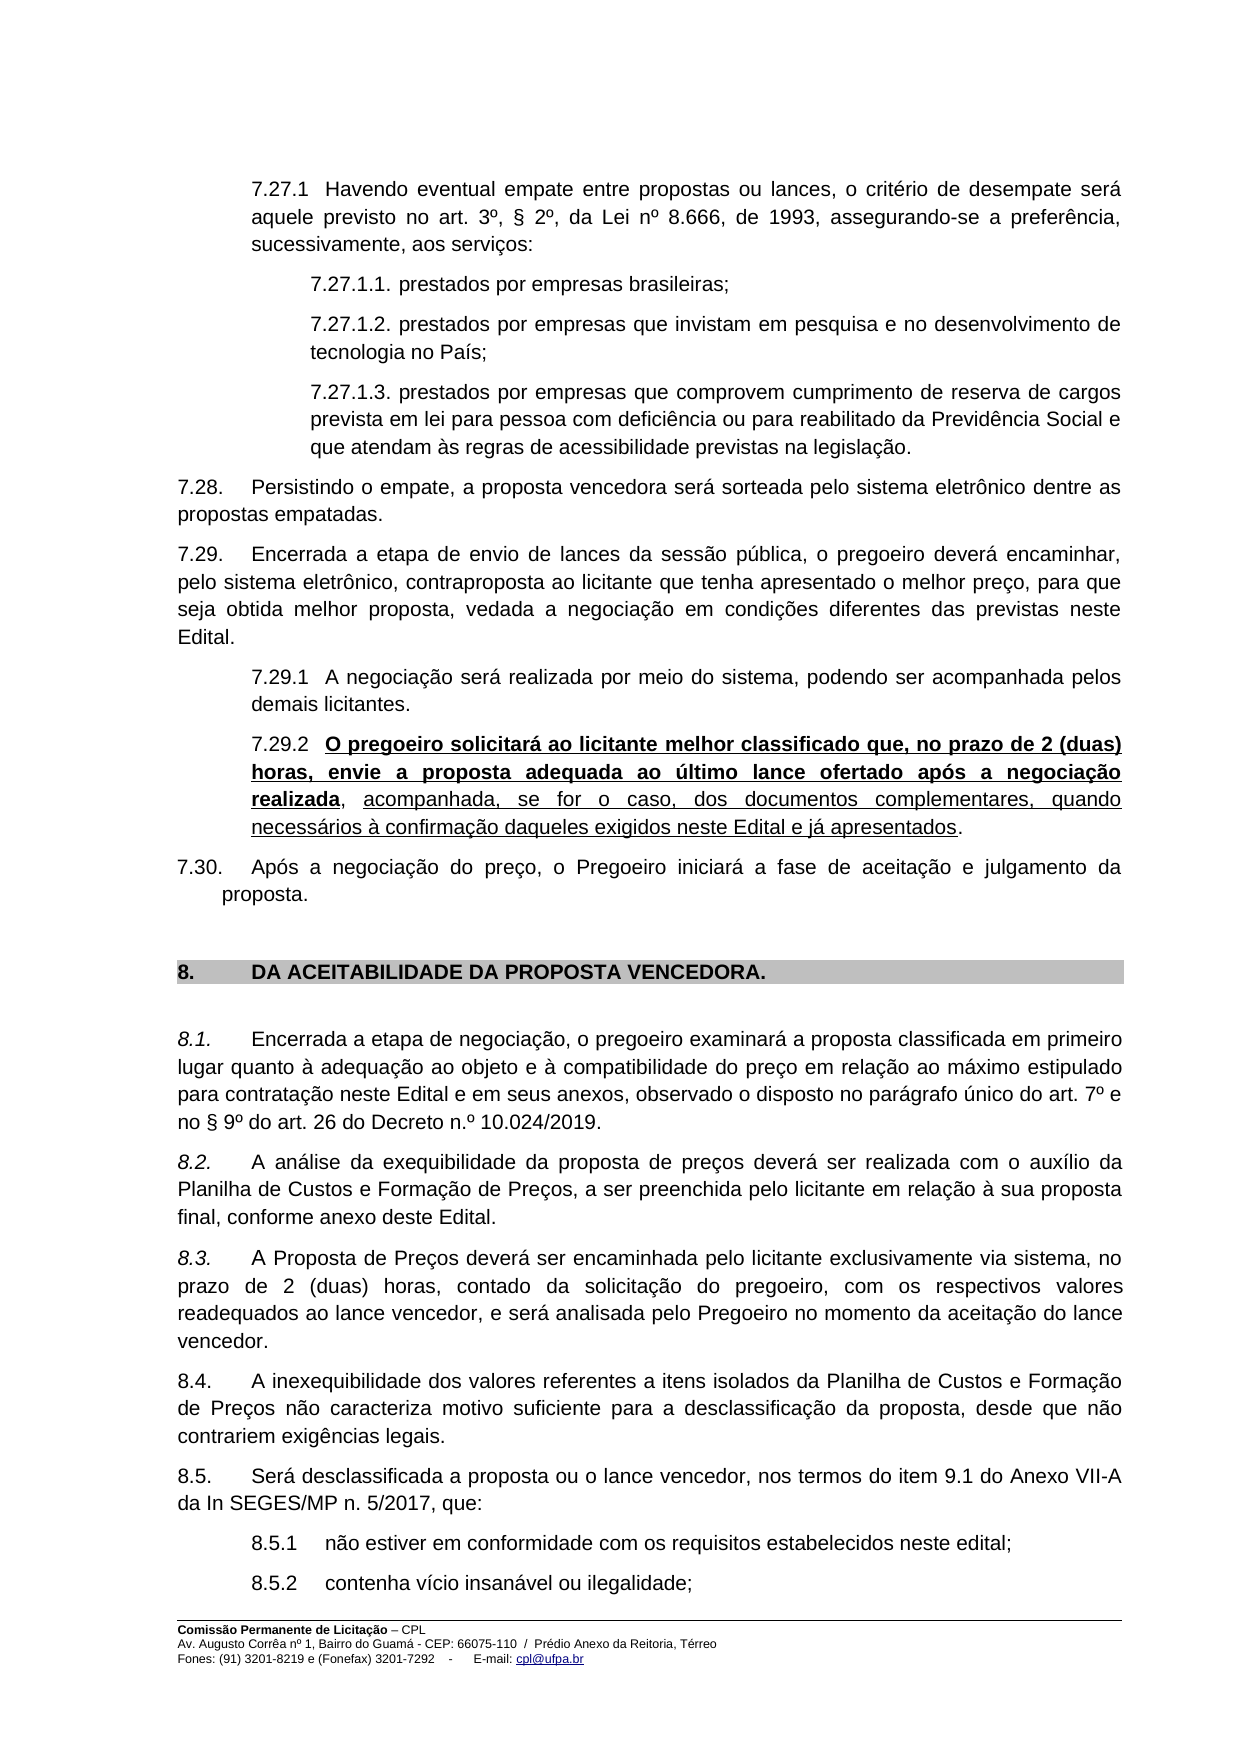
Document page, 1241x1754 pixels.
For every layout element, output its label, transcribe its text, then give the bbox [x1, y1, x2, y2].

list Encerrada a etapa de negociação, o pregoeiro examinará a proposta classificada em primeiro lugar quanto à adequação ao objeto e à compatibilidade do preço em relação ao máximo estipulado para contratação neste Edital e em seus anexos, observado o disposto no parágrafo único do art. 7º e no § 9º do art. 26 do Decreto n.º 10.024/2019. [177, 1027, 1124, 1134]
list contenha vício insanável ou ilegalidade; [251, 1571, 1124, 1595]
text DA ACEITABILIDADE DA PROPOSTA VENCEDORA. [177, 960, 1124, 984]
list Será desclassificada a proposta ou o lance vencedor, nos termos do item 9.1 do Anexo VII-A da In SEGES/MP n. 5/2017, que: [177, 1463, 1124, 1515]
list O pregoeiro solicitará ao licitante melhor classificado que, no prazo de 2 (duas) horas, envie a proposta adequada ao último lance ofertado após a negociação realizada, acompanhada, se for o caso, dos documentos complementares, quando necessários à confirmação daqueles exigidos neste Edital e já apresentados. [251, 732, 1122, 781]
list Após a negociação do preço, o Pregoeiro iniciará a fase de aceitação e julgamento da proposta. [177, 855, 1122, 906]
list prestados por empresas que comprovem cumprimento de reserva de cargos prevista em lei para pessoa com deficiência ou para reabilitado da Previdência Social e que atendam às regras de acessibilidade previstas na legislação. [310, 380, 1122, 459]
list Encerrada a etapa de envio de lances da sessão pública, o pregoeiro deverá encaminhar, pelo sistema eletrônico, contraproposta ao licitante que tenha apresentado o melhor preço, para que seja obtida melhor proposta, vedada a negociação em condições diferentes das previstas neste Edital. [177, 542, 1122, 649]
list A análise da exequibilidade da proposta de preços deverá ser realizada com o auxílio da Planilha de Custos e Formação de Preços, a ser preenchida pelo licitante em relação à sua proposta final, conforme anexo deste Edital. [177, 1201, 1124, 1229]
list não estiver em conformidade com os requisitos estabelecidos neste edital; [251, 1531, 1124, 1555]
list A inexequibilidade dos valores referentes a itens isolados da Planilha de Custos e Formação de Preços não caracteriza motivo suficiente para a desclassificação da proposta, desde que não contrariem exigências legais. [177, 1368, 1124, 1447]
list prestados por empresas que invistam em pesquisa e no desenvolvimento de tecnologia no País; [310, 312, 1122, 364]
list A negociação será realizada por meio do sistema, podendo ser acompanhada pelos demais licitantes. [251, 665, 1122, 716]
list prestados por empresas brasileiras; [310, 272, 1122, 296]
list Havendo eventual empate entre propostas ou lances, o critério de desempate será aquele previsto no art. 3º, § 2º, da Lei nº 8.666, de 1993, assegurando-se a preferência, sucessivamente, aos serviços: [251, 177, 1122, 256]
list A Proposta de Preços deverá ser encaminhada pelo licitante exclusivamente via sistema, no prazo de 2 (duas) horas, contado da solicitação do pregoeiro, com os respectivos valores readequados ao lance vencedor, e será analisada pelo Pregoeiro no momento da aceitação do lance vencedor. [177, 1245, 1124, 1352]
list O pregoeiro solicitará ao licitante melhor classificado que, no prazo de 2 (duas) horas, envie a proposta adequada ao último lance ofertado após a negociação realizada, acompanhada, se for o caso, dos documentos complementares, quando necessários à confirmação daqueles exigidos neste Edital e já apresentados. [251, 782, 1122, 839]
list A análise da exequibilidade da proposta de preços deverá ser realizada com o auxílio da Planilha de Custos e Formação de Preços, a ser preenchida pelo licitante em relação à sua proposta final, conforme anexo deste Edital. [177, 1150, 1124, 1177]
list Persistindo o empate, a proposta vencedora será sorteada pelo sistema eletrônico dentre as propostas empatadas. [177, 475, 1122, 526]
